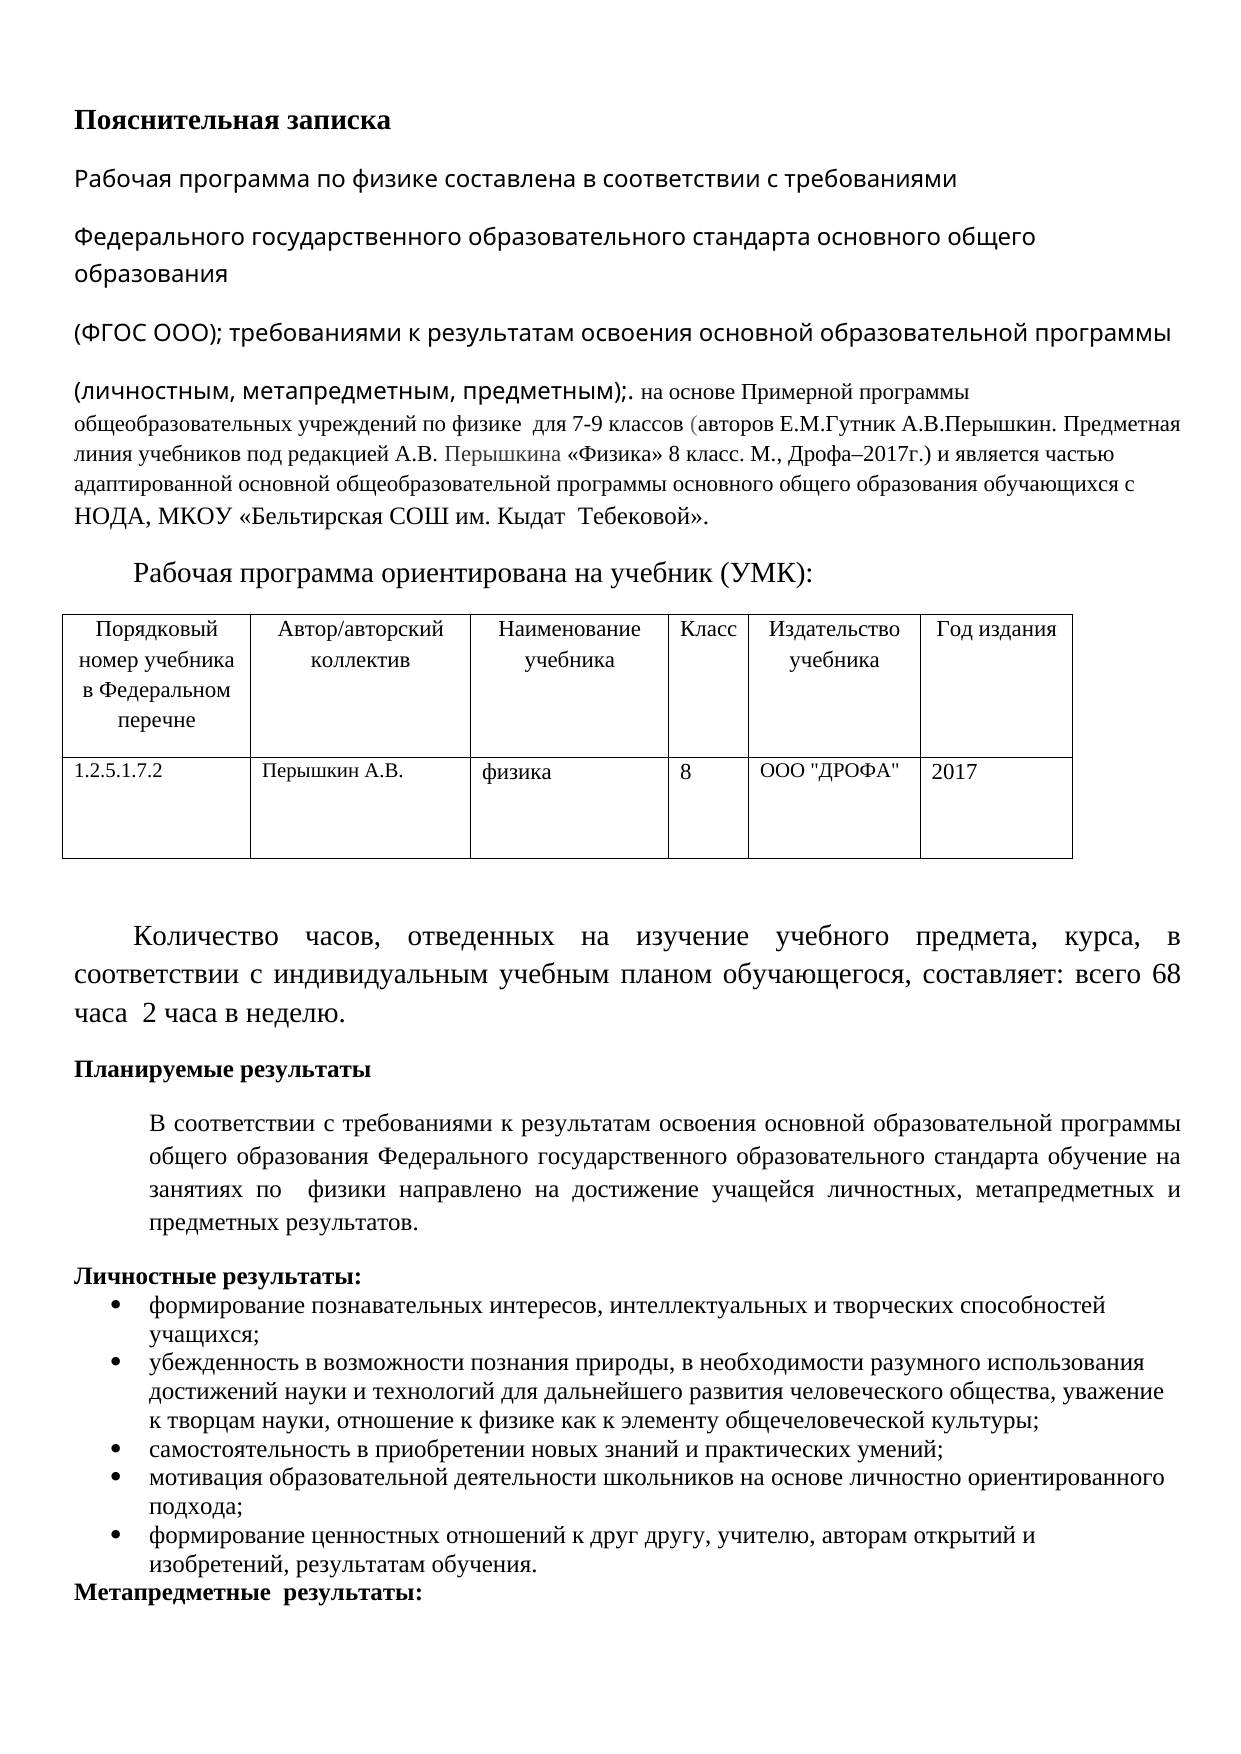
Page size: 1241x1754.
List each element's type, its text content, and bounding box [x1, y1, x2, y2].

table_header Порядковый номер учебника в Федеральном перечне [63, 615, 250, 757]
text Рабочая программа по физике составлена в соответствии с требованиями [74, 162, 1182, 194]
table_header Наименование учебника [471, 615, 668, 757]
table_cell 1.2.5.1.7.2 [63, 758, 250, 858]
text (личностным, метапредметным, предметным);. на основе Примерной программы общеобразовательных учреждений по физике для 7-9 классов (авторов Е.М.Гутник А.В.Перышкин. Предметная линия учебников под редакцией А.В. Перышкина «Физика» 8 класс. М., Дрофа–2017г.) и является частью адаптированной основной общеобразовательной программы основного общего образования обучающихся с НОДА, МКОУ «Бельтирская СОШ им. Кыдат Тебековой». [74, 374, 1182, 530]
text Федерального государственного образовательного стандарта основного общего образования [74, 220, 1182, 290]
table_header Автор/авторский коллектив [251, 615, 470, 757]
text Рабочая программа ориентирована на учебник (УМК): [74, 555, 1182, 588]
list убежденность в возможности познания природы, в необходимости разумного использования достижений науки и технологий для дальнейшего развития человеческого общества, уважение к творцам науки, отношение к физике как к элементу общечеловеческой культуры; [111, 1347, 1182, 1434]
list самостоятельность в приобретении новых знаний и практических умений; [111, 1434, 1182, 1462]
table_cell ООО "ДРОФА" [749, 758, 920, 858]
table_header Год издания [921, 615, 1072, 757]
list формирование познавательных интересов, интеллектуальных и творческих способностей учащихся; [111, 1290, 1182, 1347]
table_cell 8 [669, 758, 748, 858]
table_cell Перышкин А.В. [251, 758, 470, 858]
table_cell 2017 [921, 758, 1072, 858]
table_header Класс [669, 615, 748, 757]
text Личностные результаты: [74, 1261, 1182, 1290]
table_header Издательство учебника [749, 615, 920, 757]
text Количество часов, отведенных на изучение учебного предмета, курса, в соответствии с индивидуальным учебным планом обучающегося, составляет: всего 68 часа 2 часа в неделю. [74, 918, 1182, 1029]
list мотивация образовательной деятельности школьников на основе личностно ориентированного подхода; [111, 1462, 1182, 1520]
text Планируемые результаты [74, 1054, 1182, 1083]
list В соответствии с требованиями к результатам освоения основной образовательной программы общего образования Федерального государственного образовательного стандарта обучение на занятиях по физики направлено на достижение учащейся личностных, метапредметных и предметных результатов. [149, 1108, 1182, 1236]
text Метапредметные результаты: [74, 1577, 1182, 1606]
table_cell физика [471, 758, 668, 858]
list формирование ценностных отношений к друг другу, учителю, авторам открытий и изобретений, результатам обучения. [111, 1520, 1182, 1577]
text Пояснительная записка [74, 102, 1182, 136]
text (ФГОС ООО); требованиями к результатам освоения основной образовательной программы [74, 315, 1182, 348]
